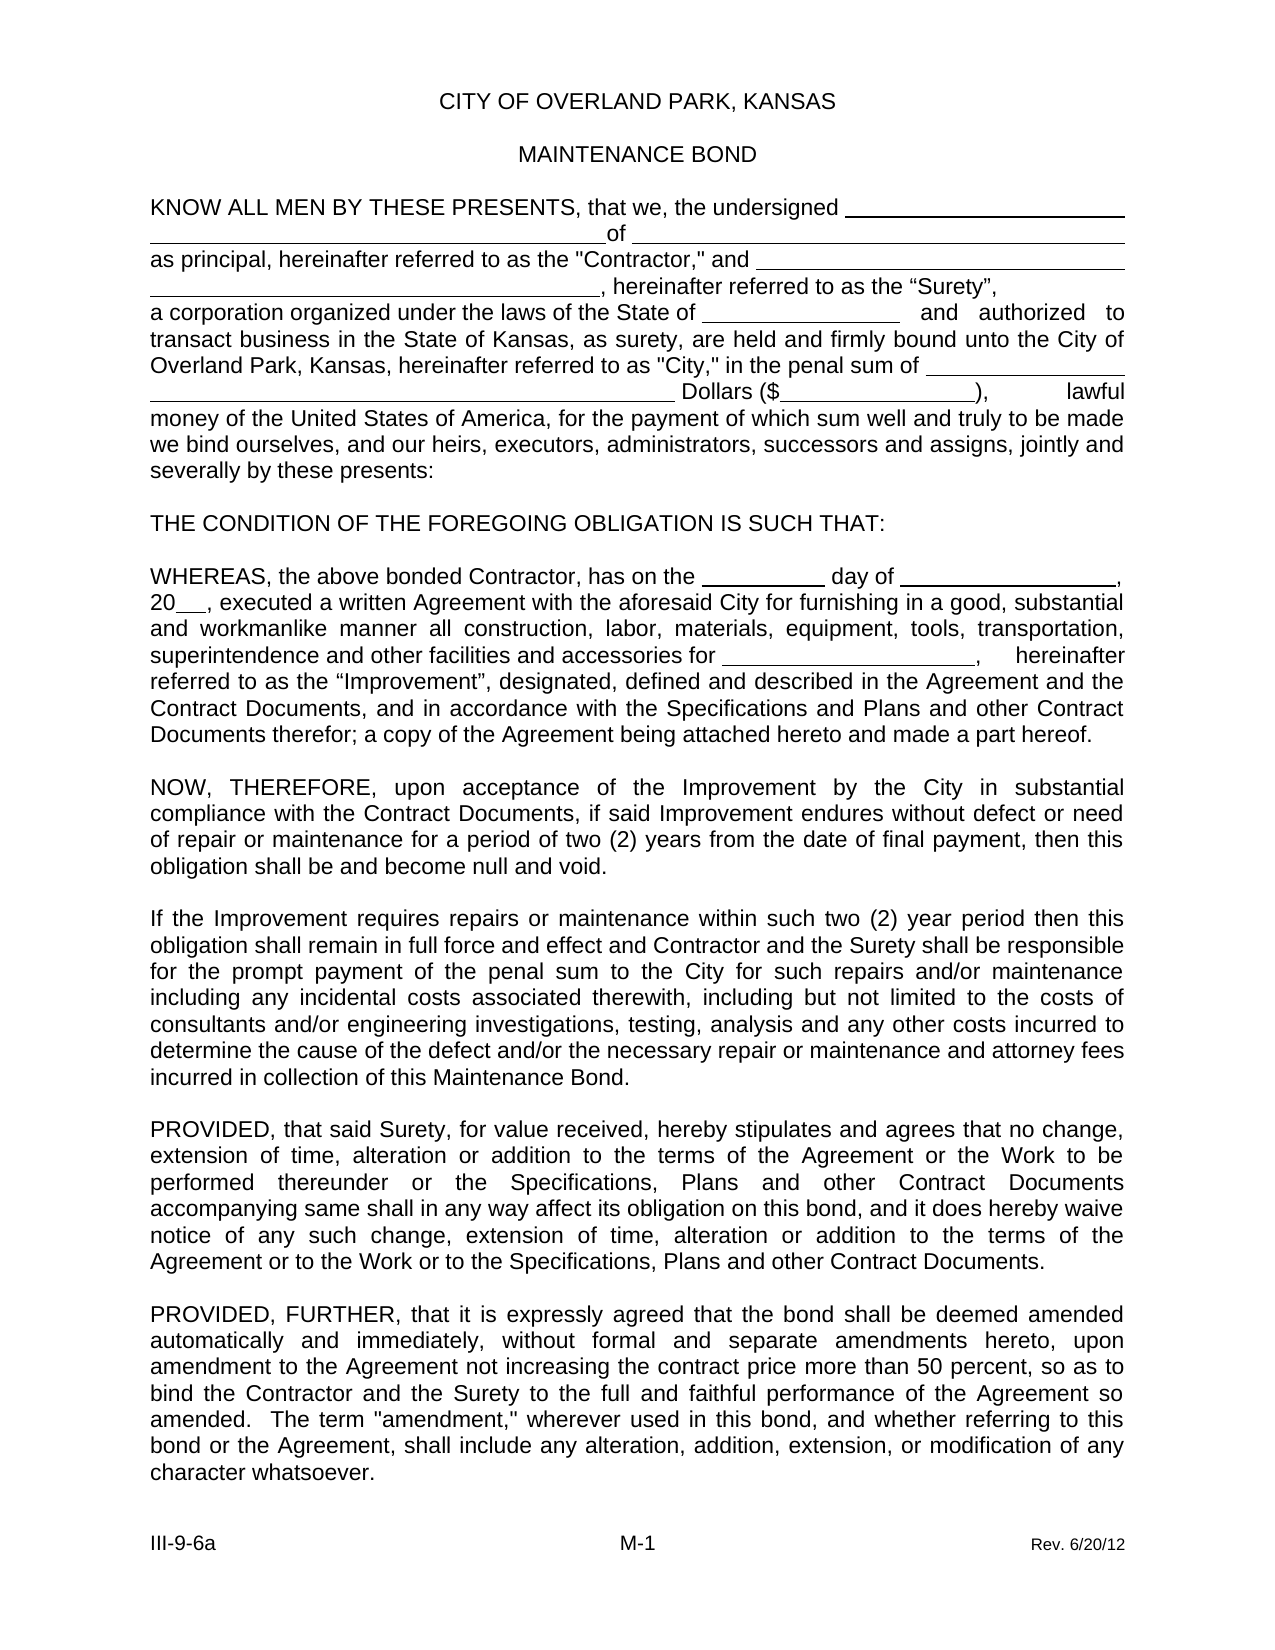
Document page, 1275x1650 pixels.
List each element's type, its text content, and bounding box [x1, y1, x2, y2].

text KNOW ALL MEN BY THESE PRESENTS, that we, the undersigned [150, 194, 1125, 220]
text as principal, hereinafter referred to as the "Contractor," and [150, 246, 1125, 273]
text of [150, 220, 1125, 246]
text 20 , executed a written Agreement with the aforesaid City for furnishing in a good, substantial and workmanlike manner all construction, labor, materials, equipment, tools, transportation, superintendence and other facilities and accessories for , hereinafter referred to as the “Improvement”, designated, defined and described in the Agreement and the Contract Documents, and in accordance with the Specifications and Plans and other Contract Documents therefor; a copy of the Agreement being attached hereto and made a part hereof. [150, 589, 1125, 747]
text THE CONDITION OF THE FOREGOING OBLIGATION IS SUCH THAT: [150, 510, 1125, 536]
text , hereinafter referred to as the “Surety”, [150, 273, 1125, 299]
text MAINTENANCE BOND [150, 141, 1125, 167]
text CITY OF OVERLAND PARK, KANSAS [150, 88, 1125, 115]
text WHEREAS, the above bonded Contractor, has on the day of , [150, 563, 1125, 589]
text Dollars ($ ), lawful money of the United States of America, for the payment of which sum well and truly to be made we bind ourselves, and our heirs, executors, administrators, successors and assigns, jointly and severally by these presents: [150, 378, 1125, 484]
text PROVIDED, that said Surety, for value received, hereby stipulates and agrees that no change, extension of time, alteration or addition to the terms of the Agreement or the Work to be performed thereunder or the Specifications, Plans and other Contract Documents accompanying same shall in any way affect its obligation on this bond, and it does hereby waive notice of any such change, extension of time, alteration or addition to the terms of the Agreement or to the Work or to the Specifications, Plans and other Contract Documents. [150, 1116, 1125, 1274]
text PROVIDED, FURTHER, that it is expressly agreed that the bond shall be deemed amended automatically and immediately, without formal and separate amendments hereto, upon amendment to the Agreement not increasing the contract price more than 50 percent, so as to bind the Contractor and the Surety to the full and faithful performance of the Agreement so amended. The term "amendment," wherever used in this bond, and whether referring to this bond or the Agreement, shall include any alteration, addition, extension, or modification of any character whatsoever. [150, 1301, 1125, 1485]
text If the Improvement requires repairs or maintenance within such two (2) year period then this obligation shall remain in full force and effect and Contractor and the Surety shall be responsible for the prompt payment of the penal sum to the City for such repairs and/or maintenance including any incidental costs associated therewith, including but not limited to the costs of consultants and/or engineering investigations, testing, analysis and any other costs incurred to determine the cause of the defect and/or the necessary repair or maintenance and attorney fees incurred in collection of this Maintenance Bond. [150, 905, 1125, 1090]
text NOW, THEREFORE, upon acceptance of the Improvement by the City in substantial compliance with the Contract Documents, if said Improvement endures without defect or need of repair or maintenance for a period of two (2) years from the date of final payment, then this obligation shall be and become null and void. [150, 773, 1125, 879]
text a corporation organized under the laws of the State of and authorized to transact business in the State of Kansas, as surety, are held and firmly bound unto the City of Overland Park, Kansas, hereinafter referred to as "City," in the penal sum of [150, 299, 1125, 378]
